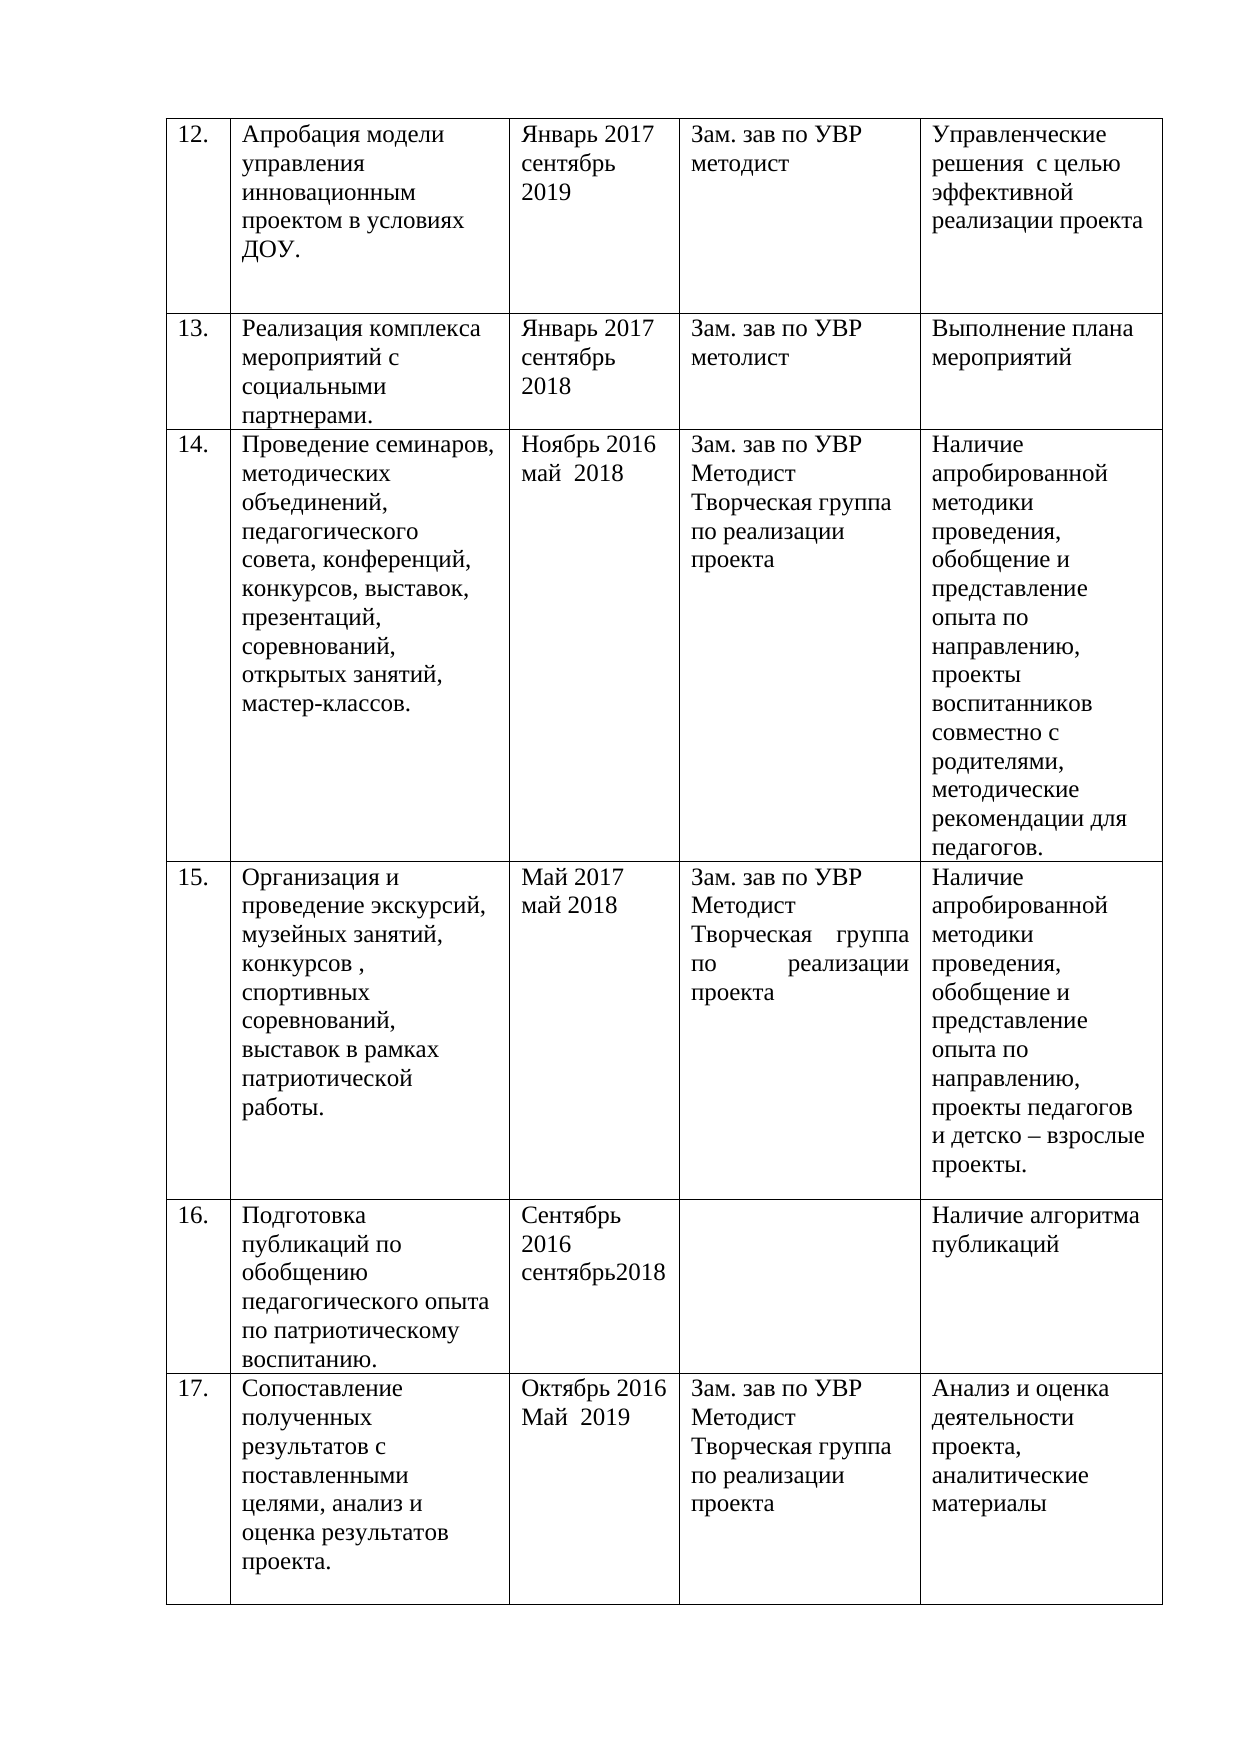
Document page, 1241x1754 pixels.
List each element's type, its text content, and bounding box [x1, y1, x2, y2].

table_cell Зам. зав по УВР метолист [680, 314, 920, 428]
table_cell 14. [167, 430, 230, 861]
table_cell Январь 2017 сентябрь 2019 [510, 119, 679, 312]
table_cell Май 2017 май 2018 [510, 862, 679, 1199]
table_cell Январь 2017 сентябрь 2018 [510, 314, 679, 428]
table_cell Наличие апробированной методики проведения, обобщение и представление опыта по направлению, проекты воспитанников совместно с родителями, методические рекомендации для педагогов. [921, 430, 1162, 861]
table_cell Реализация комплекса мероприятий с социальными партнерами. [231, 314, 509, 428]
table_cell Ноябрь 2016 май 2018 [510, 430, 679, 861]
table_cell 13. [167, 314, 230, 428]
table_cell 17. [167, 1374, 230, 1603]
table_cell Наличие апробированной методики проведения, обобщение и представление опыта по направлению, проекты педагогов и детско – взрослые проекты. [921, 862, 1162, 1199]
table_cell Зам. зав по УВР Методист Творческая группа по реализации проекта [680, 430, 920, 861]
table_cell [921, 1374, 1162, 1603]
table_cell Зам. зав по УВР Методист Творческая группа по реализации проекта [680, 862, 920, 1199]
table_cell Сентябрь 2016 сентябрь2018 [510, 1200, 679, 1372]
table_cell 12. [167, 119, 230, 312]
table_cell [510, 1374, 679, 1603]
table_cell Проведение семинаров, методических объединений, педагогического совета, конференций, конкурсов, выставок, презентаций, соревнований, открытых занятий, мастер-классов. [231, 430, 509, 861]
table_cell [231, 1374, 509, 1603]
table_cell Организация и проведение экскурсий, музейных занятий, конкурсов , спортивных соревнований, выставок в рамках патриотической работы. [231, 862, 509, 1199]
table_cell 15. [167, 862, 230, 1199]
table_cell [680, 1200, 920, 1372]
table_cell Наличие алгоритма публикаций [921, 1200, 1162, 1372]
table_cell Зам. зав по УВР методист [680, 119, 920, 312]
table_cell Подготовка публикаций по обобщению педагогического опыта по патриотическому воспитанию. [231, 1200, 509, 1372]
table_cell 16. [167, 1200, 230, 1372]
table_cell Управленческие решения с целью эффективной реализации проекта [921, 119, 1162, 312]
table_cell Апробация модели управления инновационным проектом в условиях ДОУ. [231, 119, 509, 312]
table_cell Выполнение плана мероприятий [921, 314, 1162, 428]
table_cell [680, 1374, 920, 1603]
